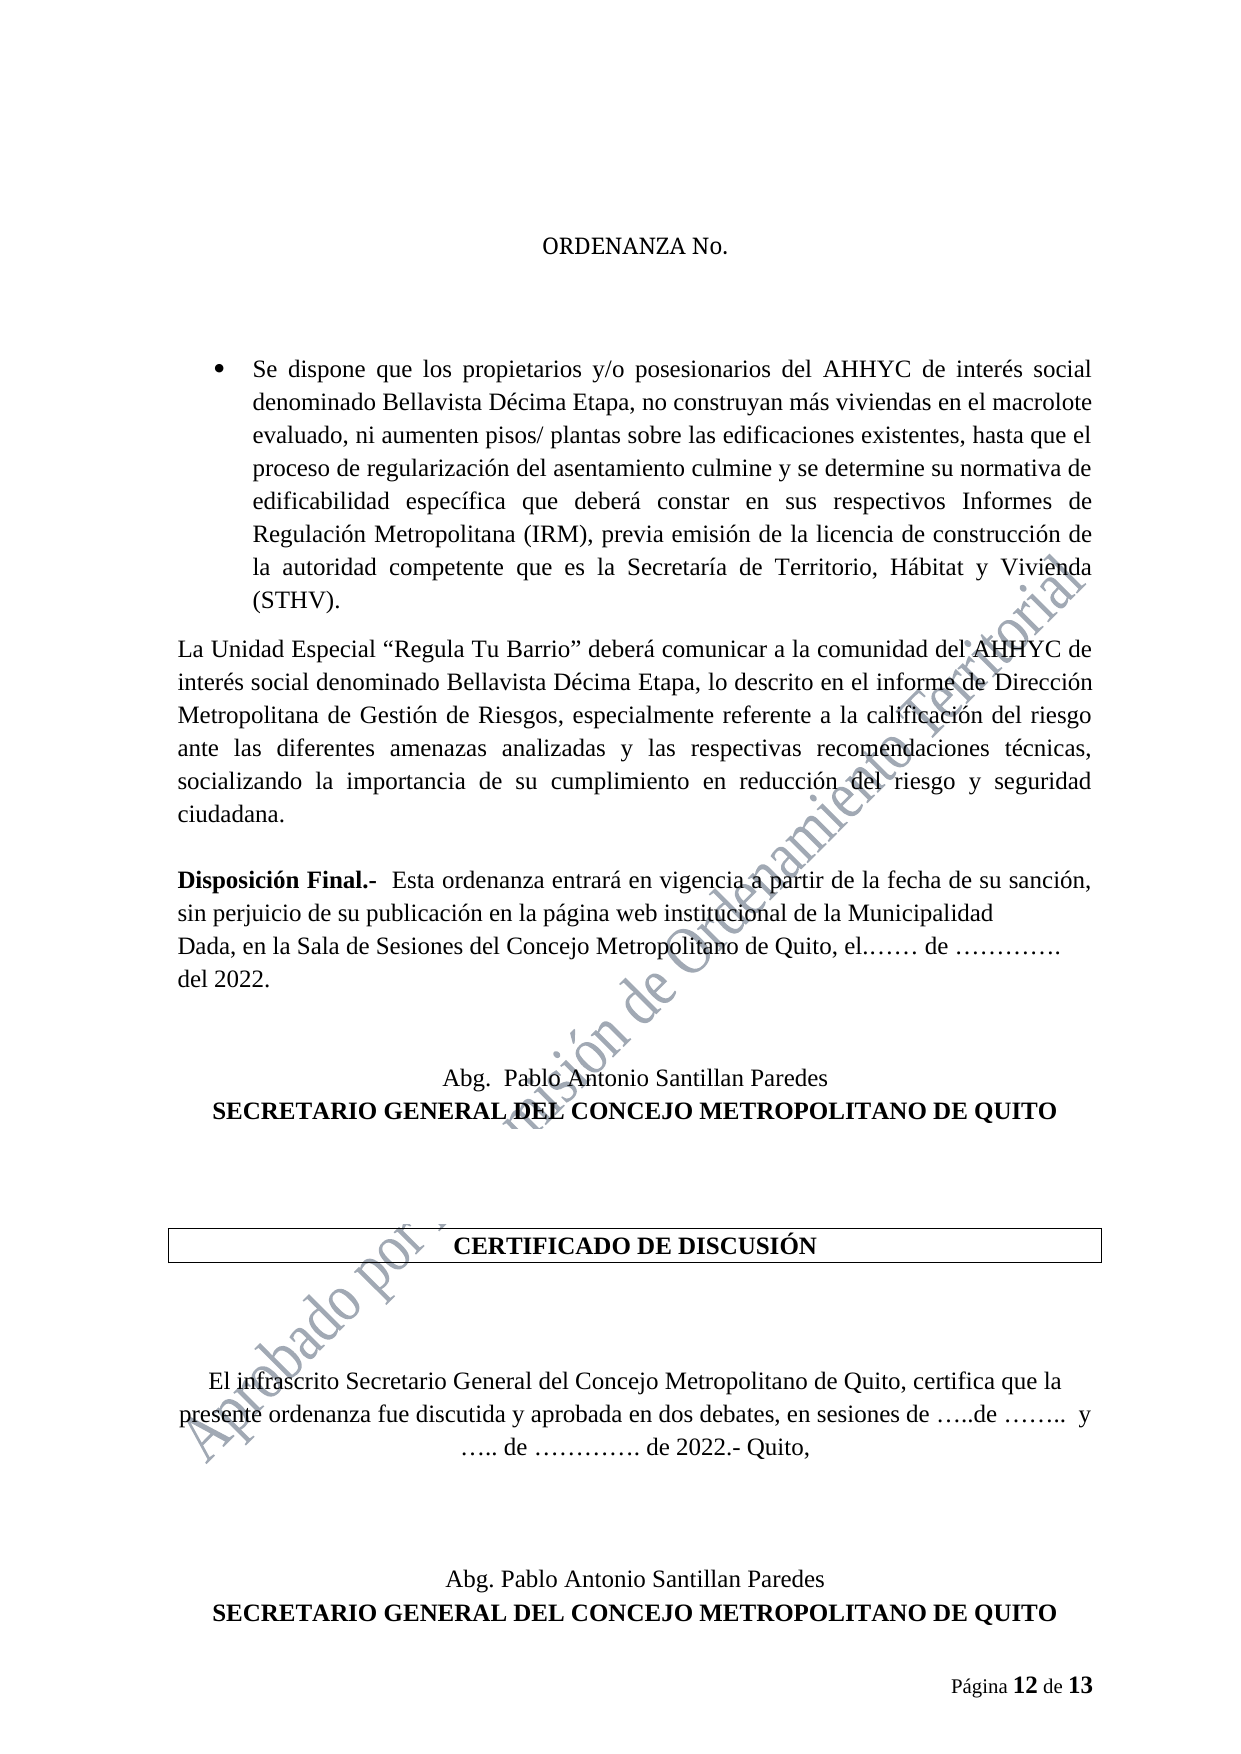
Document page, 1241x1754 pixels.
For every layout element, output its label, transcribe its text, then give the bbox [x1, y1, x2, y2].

text Dada, en la Sala de Sesiones del Concejo Metropolitano de Quito, el.…… de …………. del 2022. [177, 931, 1093, 993]
list Se dispone que los propietarios y/o posesionarios del AHHYC de interés social denominado Bellavista Décima Etapa, no construyan más viviendas en el macrolote evaluado, ni aumenten pisos/ plantas sobre las edificaciones existentes, hasta que el proceso de regularización del asentamiento culmine y se determine su normativa de edificabilidad específica que deberá constar en sus respectivos Informes de Regulación Metropolitana (IRM), previa emisión de la licencia de construcción de la autoridad competente que es la Secretaría de Territorio, Hábitat y Vivienda (STHV). [215, 354, 1093, 614]
text CERTIFICADO DE DISCUSIÓN [169, 1229, 1101, 1262]
text El infrascrito Secretario General del Concejo Metropolitano de Quito, certifica que la presente ordenanza fue discutida y aprobada en dos debates, en sesiones de …..de …….. y ….. de …………. de 2022.- Quito, [177, 1366, 1093, 1461]
text SECRETARIO GENERAL DEL CONCEJO METROPOLITANO DE QUITO [177, 1598, 1093, 1626]
text SECRETARIO GENERAL DEL CONCEJO METROPOLITANO DE QUITO [177, 1096, 1093, 1125]
text Abg. Pablo Antonio Santillan Paredes [177, 1063, 1093, 1092]
text Disposición Final.- Esta ordenanza entrará en vigencia a partir de la fecha de su sanción, sin perjuicio de su publicación en la página web institucional de la Municipalidad [177, 865, 1093, 927]
text Abg. Pablo Antonio Santillan Paredes [177, 1564, 1093, 1593]
text La Unidad Especial “Regula Tu Barrio” deberá comunicar a la comunidad del AHHYC de interés social denominado Bellavista Décima Etapa, lo descrito en el informe de Dirección Metropolitana de Gestión de Riesgos, especialmente referente a la calificación del riesgo ante las diferentes amenazas analizadas y las respectivas recomendaciones técnicas, socializando la importancia de su cumplimiento en reducción del riesgo y seguridad ciudadana. [177, 634, 1093, 828]
